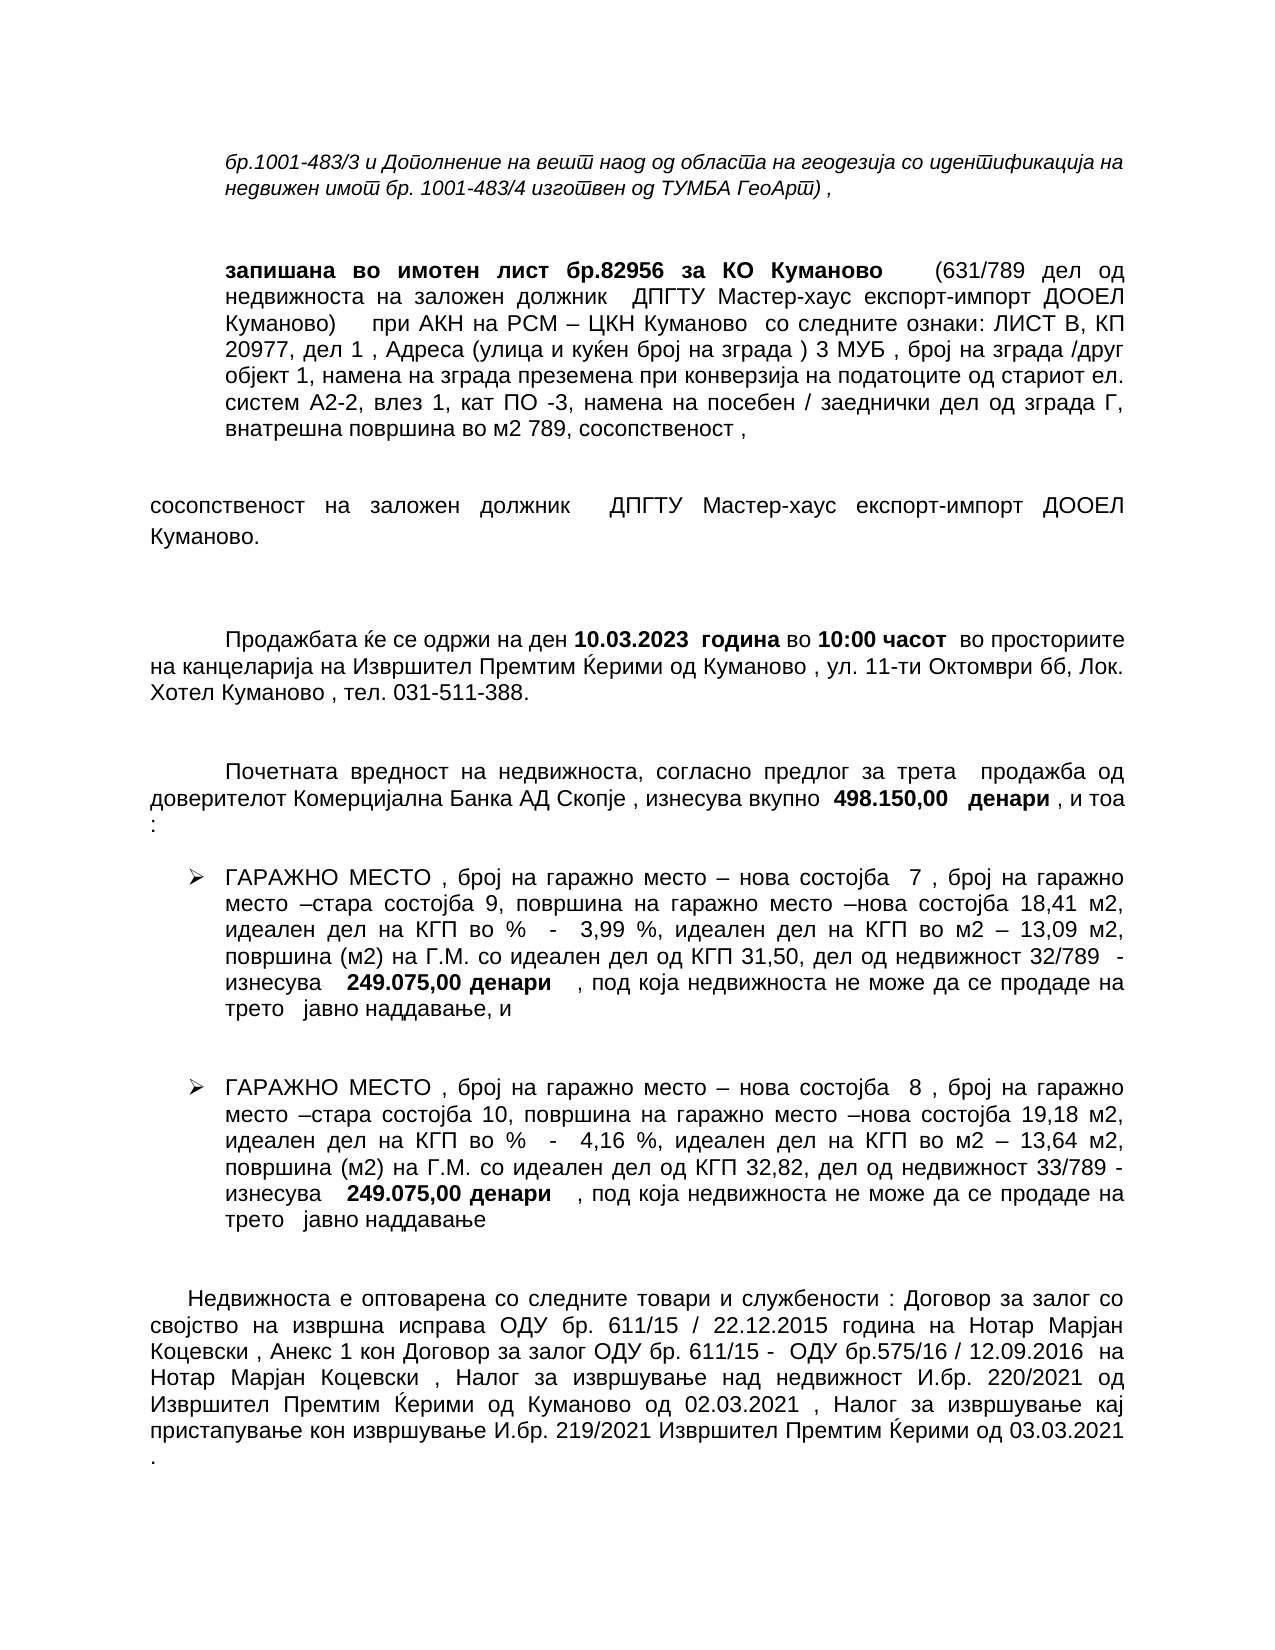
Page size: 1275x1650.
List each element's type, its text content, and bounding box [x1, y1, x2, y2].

text Продажбата ќе се одржи на ден 10.03.2023 година во 10:00 часот во просториите на канцеларија на Извршител Премтим Ќерими од Куманово , ул. 11-ти Октомври бб, Лок. Хотел Куманово , тел. 031-511-388. [150, 626, 1125, 705]
text сосопственост на заложен должник ДПГТУ Мастер-хаус експорт-импорт ДООЕЛ Куманово. [150, 492, 1125, 549]
text Почетната вредност на недвижноста, согласно предлог за трета продажба од доверителот Комерцијална Банка АД Скопје , изнесува вкупно 498.150,00 денари , и тоа : [150, 758, 1125, 837]
list запишана во имотен лист бр.82956 за КО Куманово (631/789 дел од недвижноста на заложен должник ДПГТУ Мастер-хаус експорт-импорт ДООЕЛ Куманово) при АКН на РСМ – ЦКН Куманово со следните ознаки: ЛИСТ В, КП 20977, дел 1 , Адреса (улица и куќен број на зграда ) 3 МУБ , број на зграда /друг објект 1, намена на зграда преземена при конверзија на податоците од стариот ел. систем А2-2, влез 1, кат ПО -3, намена на посебен / заеднички дел од зграда Г, внатрешна површина во м2 789, сосопственост , [225, 257, 1125, 441]
list ГАРАЖНО МЕСТО , број на гаражно место – нова состојба 7 , број на гаражно место –стара состојба 9, површина на гаражно место –нова состојба 18,41 м2, идеален дел на КГП во % - 3,99 %, идеален дел на КГП во м2 – 13,09 м2, површина (м2) на Г.М. со идеален дел од КГП 31,50, дел од недвижност 32/789 - изнесува 249.075,00 денари , под која недвижноста не може да се продаде на трето јавно наддавање, и [187, 863, 1125, 1022]
text Недвижноста е оптоварена со следните товари и службености : Договор за залог со својство на извршна исправа ОДУ бр. 611/15 / 22.12.2015 година на Нотар Марјан Коцевски , Анекс 1 кон Договор за залог ОДУ бр. 611/15 - ОДУ бр.575/16 / 12.09.2016 на Нотар Марјан Коцевски , Налог за извршување над недвижност И.бр. 220/2021 од Извршител Премтим Ќерими од Куманово од 02.03.2021 , Налог за извршување кај пристапување кон извршување И.бр. 219/2021 Извршител Премтим Ќерими од 03.03.2021 . [150, 1285, 1125, 1470]
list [187, 150, 1125, 200]
list ГАРАЖНО МЕСТО , број на гаражно место – нова состојба 8 , број на гаражно место –стара состојба 10, површина на гаражно место –нова состојба 19,18 м2, идеален дел на КГП во % - 4,16 %, идеален дел на КГП во м2 – 13,64 м2, површина (м2) на Г.М. со идеален дел од КГП 32,82, дел од недвижност 33/789 - изнесува 249.075,00 денари , под која недвижноста не може да се продаде на трето јавно наддавање [187, 1074, 1125, 1232]
